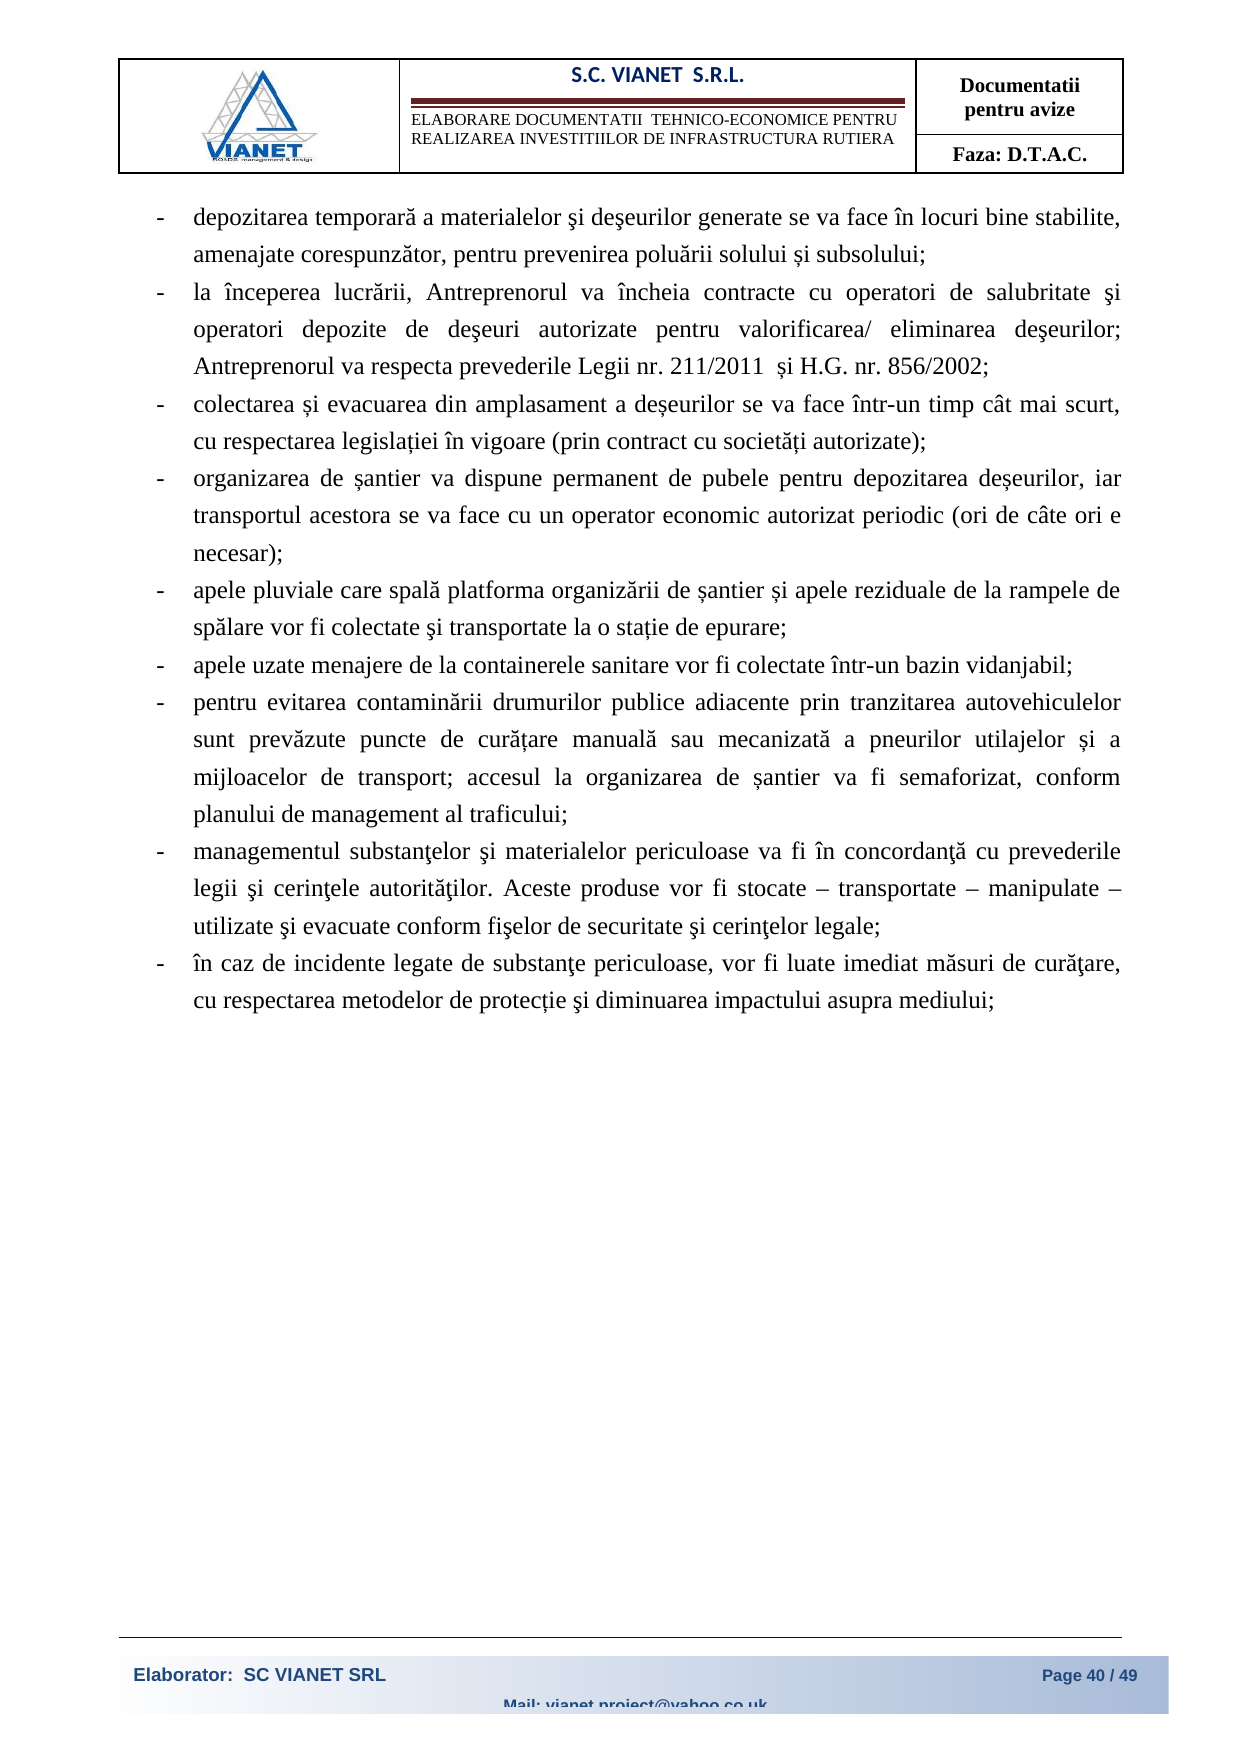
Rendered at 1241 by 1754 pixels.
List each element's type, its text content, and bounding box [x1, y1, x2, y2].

list apele pluviale care spală platforma organizării de șantier și apele reziduale de la rampele de spălare vor fi colectate şi transportate la o stație de epurare; [156, 575, 1122, 641]
list colectarea și evacuarea din amplasament a deșeurilor se va face într-un timp cât mai scurt, cu respectarea legislației în vigoare (prin contract cu societăți autorizate); [156, 389, 1122, 455]
picture [190, 68, 328, 164]
list în caz de incidente legate de substanţe periculoase, vor fi luate imediat măsuri de curăţare, cu respectarea metodelor de protecție şi diminuarea impactului asupra mediului; [156, 948, 1122, 1014]
list apele uzate menajere de la containerele sanitare vor fi colectate într-un bazin vidanjabil; [156, 650, 1122, 678]
list la începerea lucrării, Antreprenorul va încheia contracte cu operatori de salubritate şi operatori depozite de deşeuri autorizate pentru valorificarea/ eliminarea deşeurilor; Antreprenorul va respecta prevederile Legii nr. 211/2011 și H.G. nr. 856/2002; [156, 277, 1122, 380]
list pentru evitarea contaminării drumurilor publice adiacente prin tranzitarea autovehiculelor sunt prevăzute puncte de curățare manuală sau mecanizată a pneurilor utilajelor și a mijloacelor de transport; accesul la organizarea de șantier va fi semaforizat, conform planului de management al traficului; [156, 687, 1122, 828]
list depozitarea temporară a materialelor şi deşeurilor generate se va face în locuri bine stabilite, amenajate corespunzător, pentru prevenirea poluării solului și subsolului; [156, 202, 1122, 268]
list managementul substanţelor şi materialelor periculoase va fi în concordanţă cu prevederile legii şi cerinţele autorităţilor. Aceste produse vor fi stocate – transportate – manipulate – utilizate şi evacuate conform fişelor de securitate şi cerinţelor legale; [156, 836, 1122, 939]
list organizarea de șantier va dispune permanent de pubele pentru depozitarea deșeurilor, iar transportul acestora se va face cu un operator economic autorizat periodic (ori de câte ori e necesar); [156, 463, 1122, 567]
